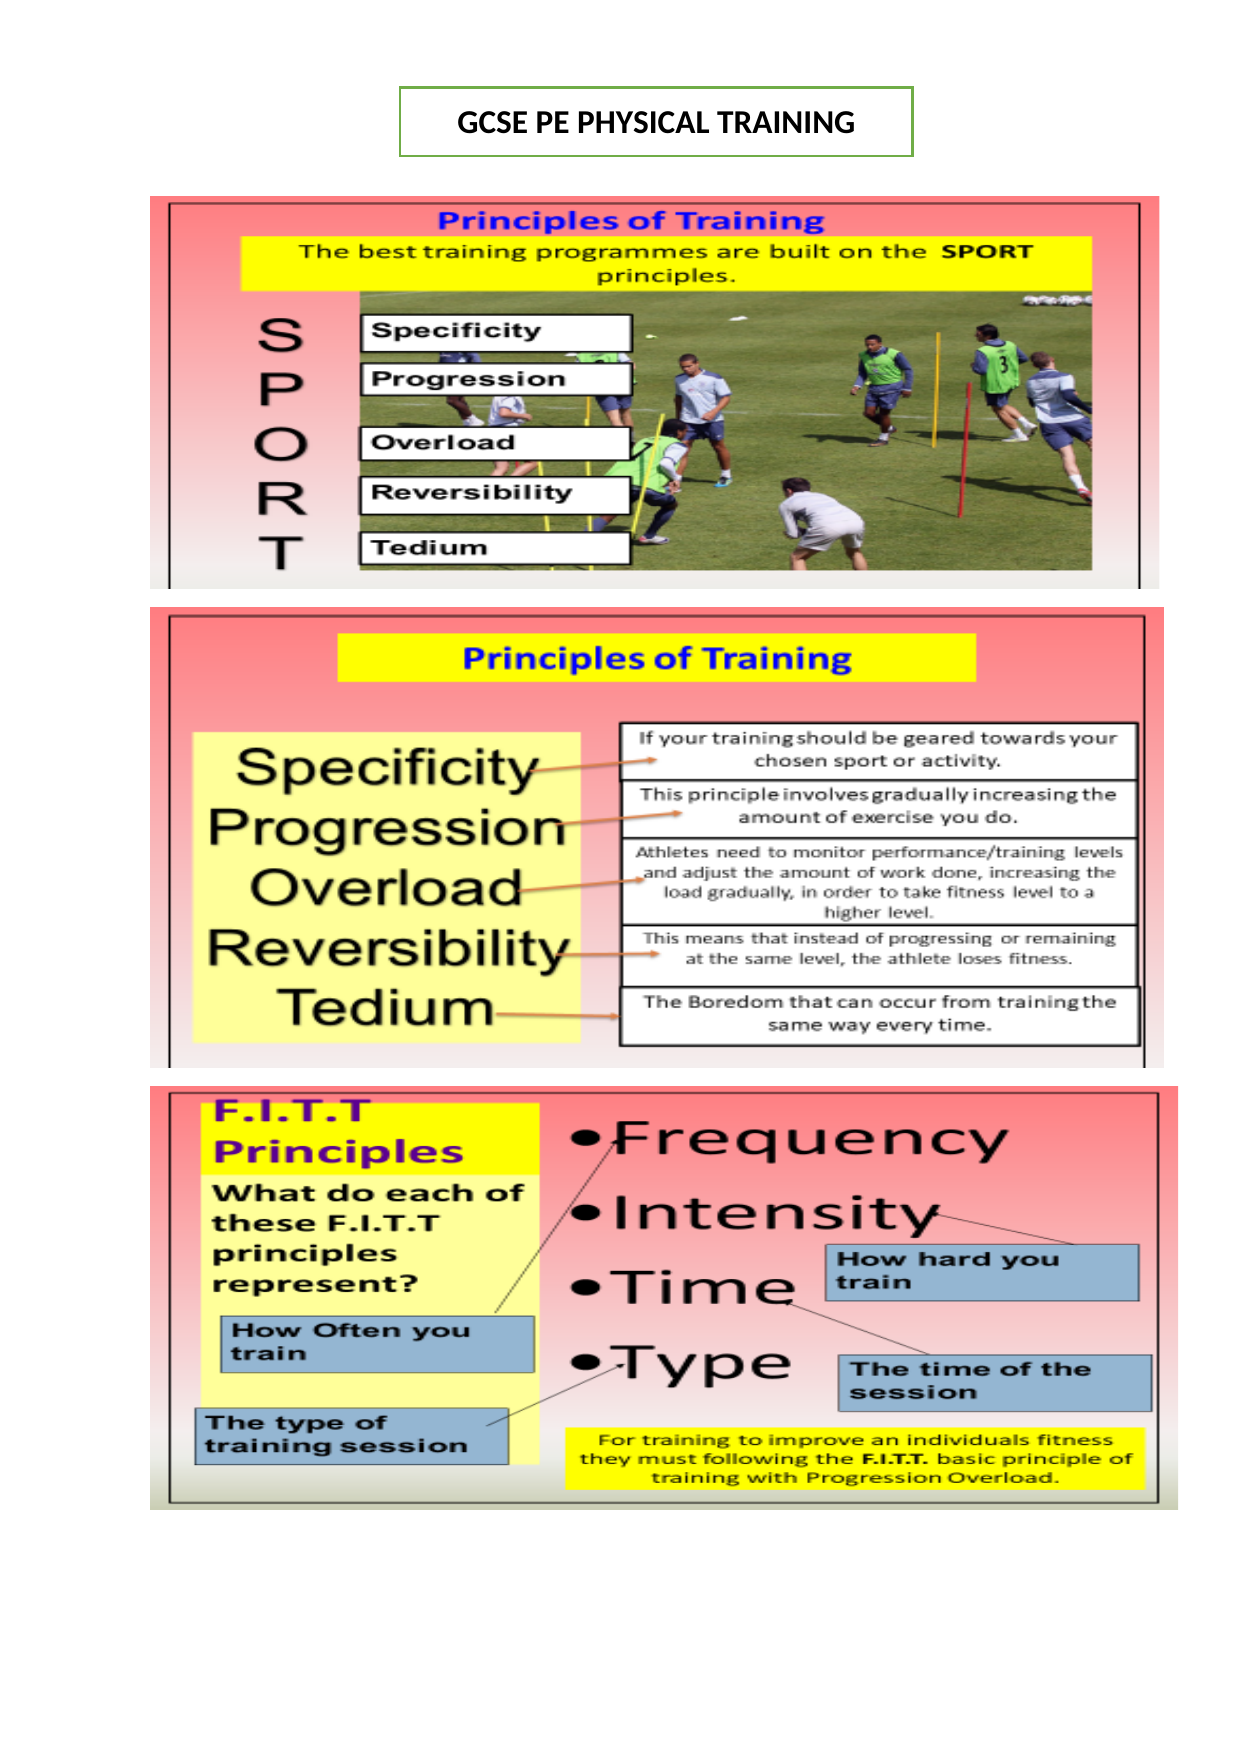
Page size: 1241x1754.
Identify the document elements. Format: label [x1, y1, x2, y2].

picture [150, 1086, 1179, 1510]
picture [150, 196, 1160, 589]
picture [150, 607, 1164, 1068]
